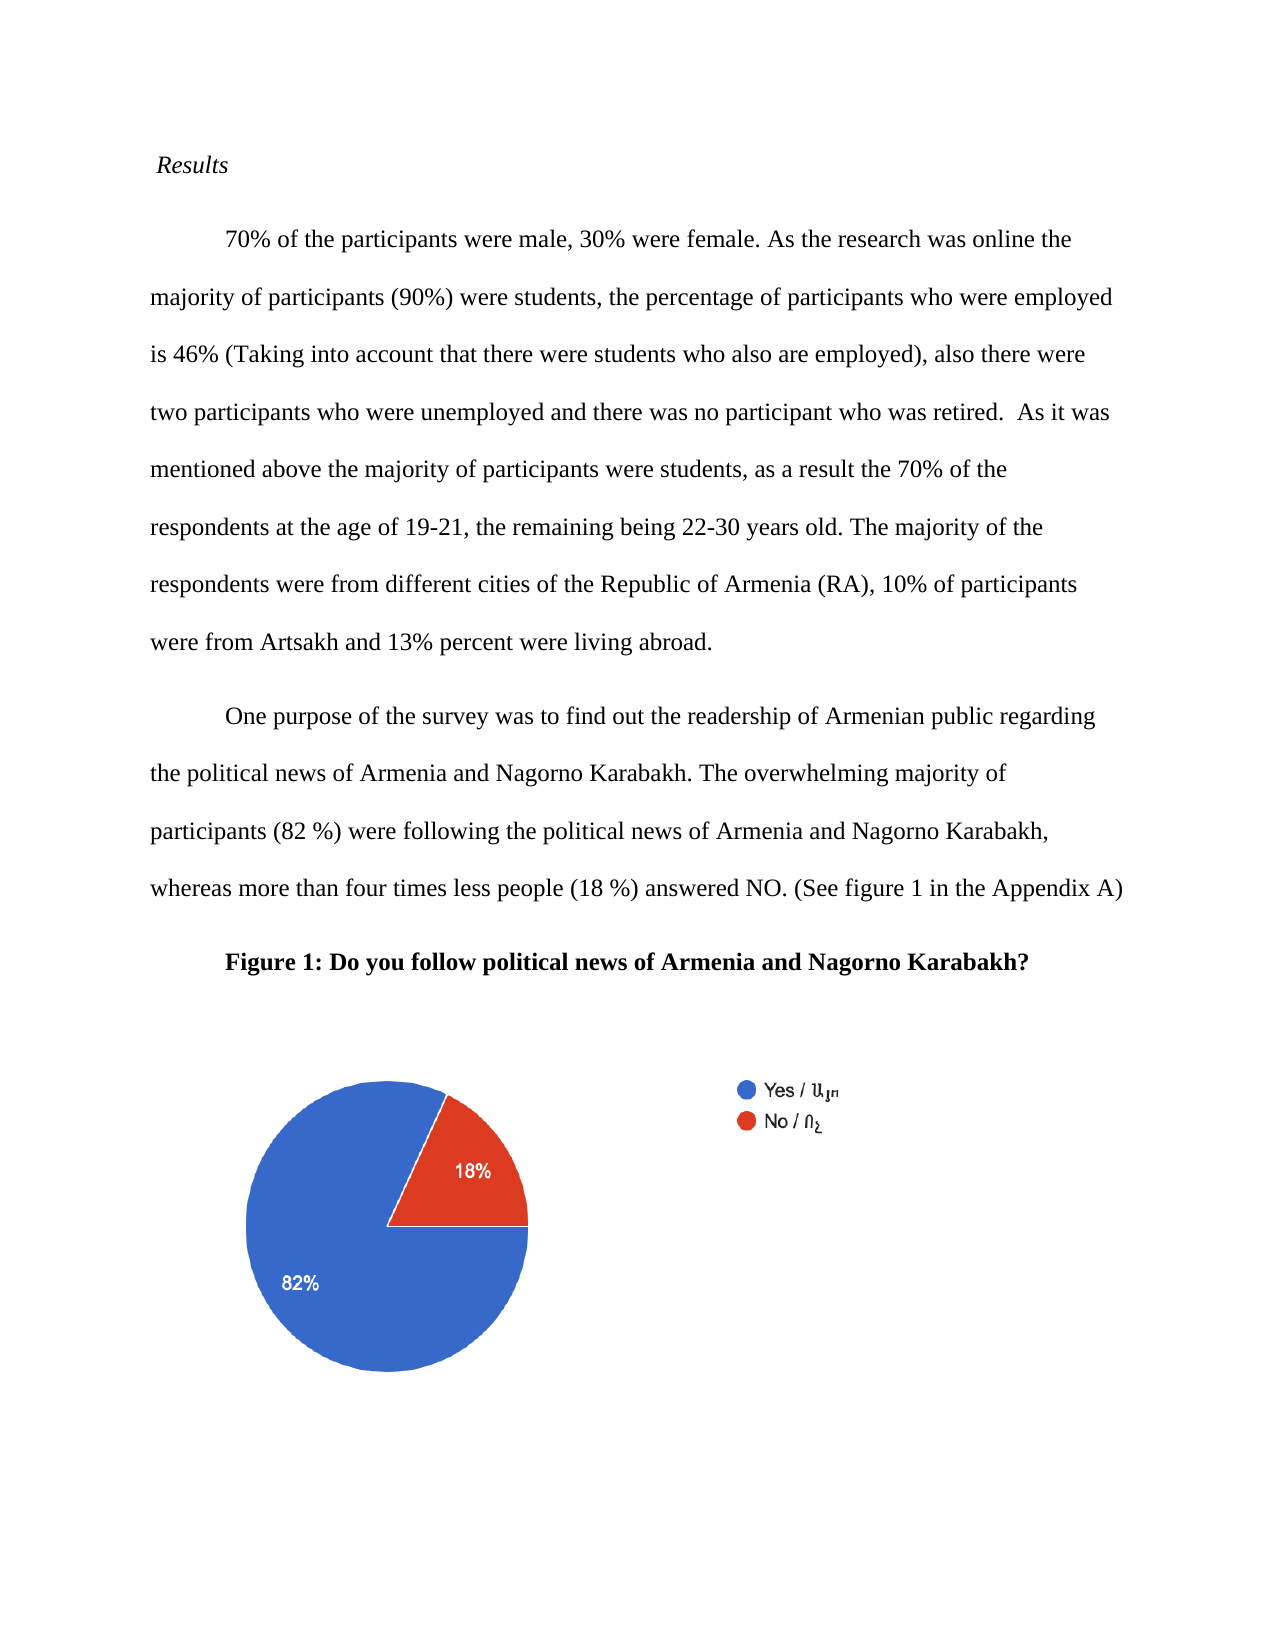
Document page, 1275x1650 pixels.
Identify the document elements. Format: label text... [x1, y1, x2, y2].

text 70% of the participants were male, 30% were female. As the research was online the majority of participants (90%) were students, the percentage of participants who were employed is 46% (Taking into account that there were students who also are employed), also there were two participants who were unemployed and there was no participant who was retired. As it was mentioned above the majority of participants were students, as a result the 70% of the respondents at the age of 19-21, the remaining being 22-30 years old. The majority of the respondents were from different cities of the Republic of Armenia (RA), 10% of participants were from Artsakh and 13% percent were living abroad. [150, 224, 1125, 655]
picture [213, 1021, 1062, 1392]
text Figure 1: Do you follow political news of Armenia and Nagorno Karabakh? [150, 947, 1125, 976]
text One purpose of the survey was to find out the readership of Armenian public regarding the political news of Armenia and Nagorno Karabakh. The overwhelming majority of participants (82 %) were following the political news of Armenia and Nagorno Karabakh, whereas more than four times less people (18 %) answered NO. (See figure 1 in the Appendix A) [150, 701, 1125, 902]
text Results [150, 150, 1125, 179]
